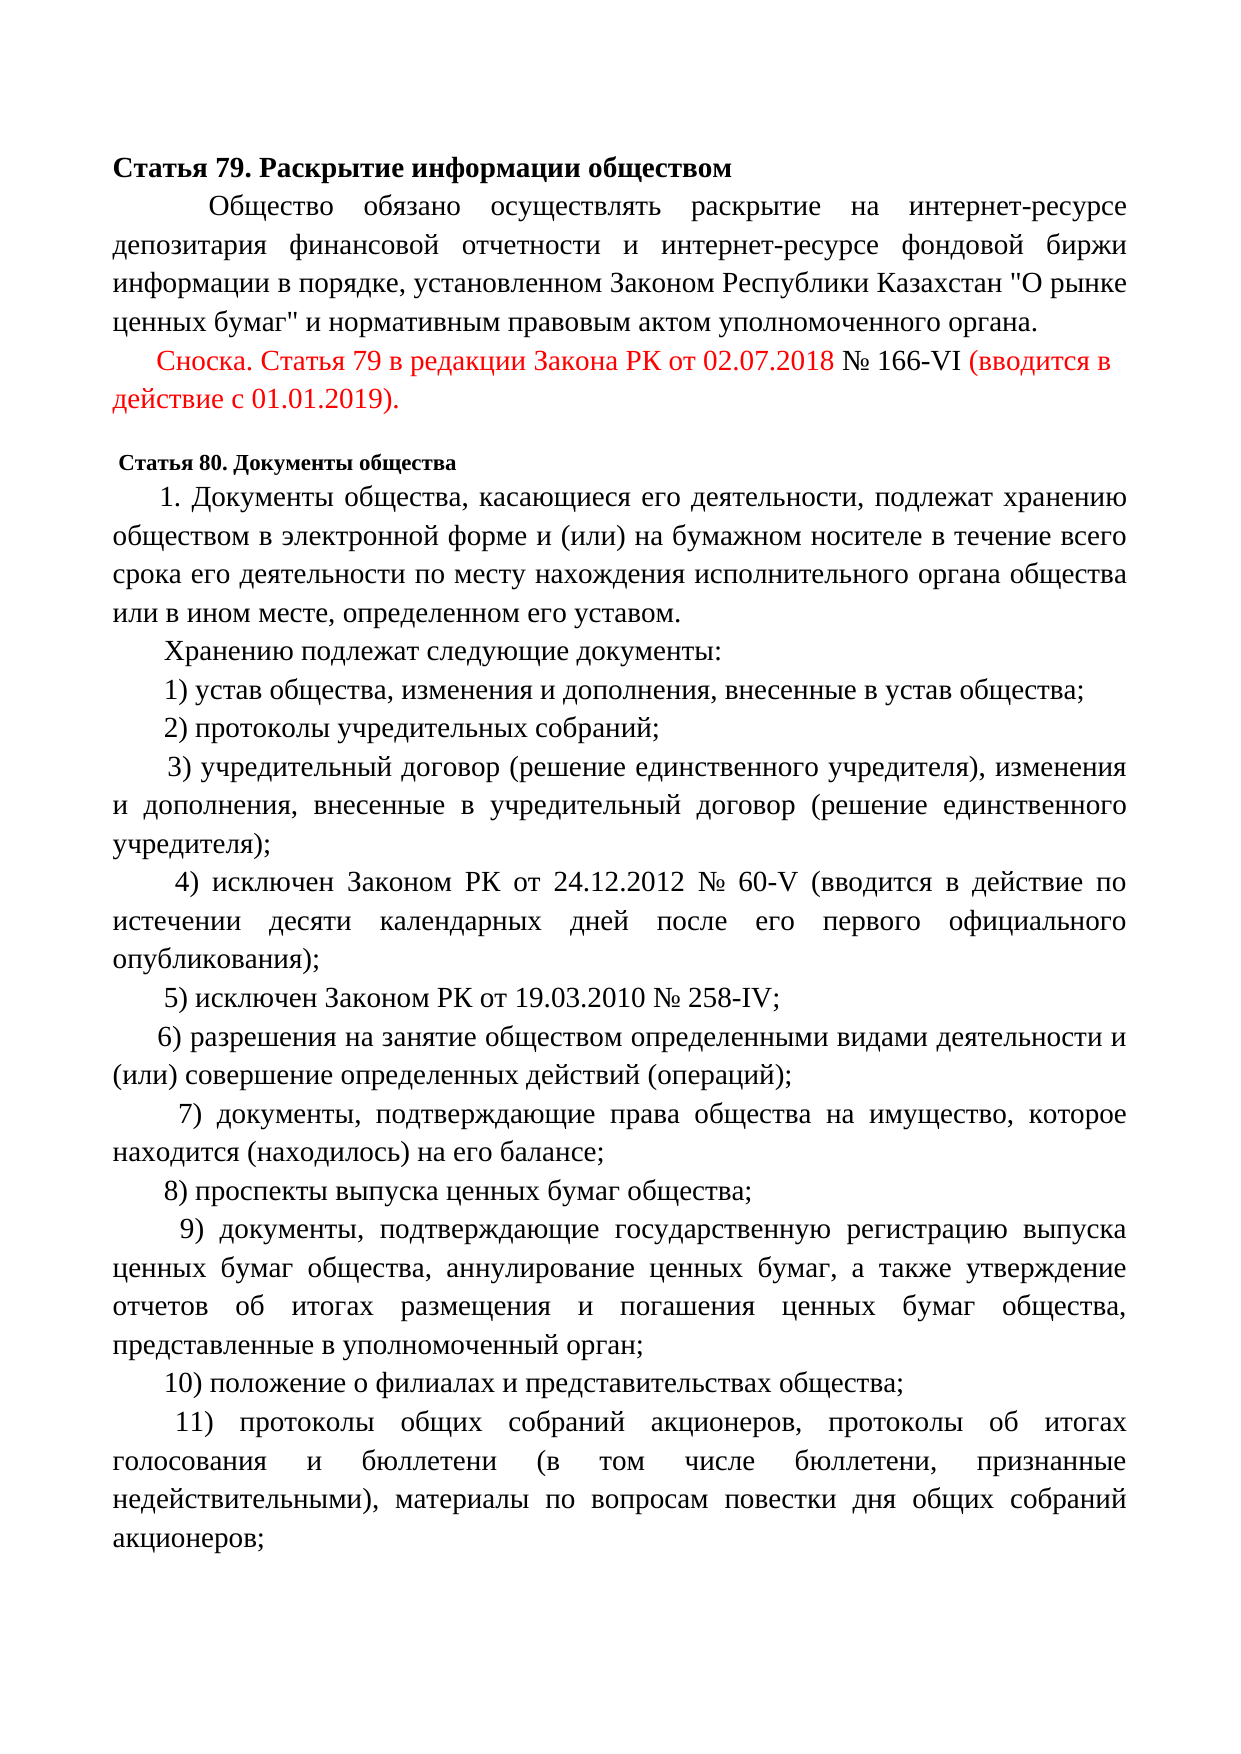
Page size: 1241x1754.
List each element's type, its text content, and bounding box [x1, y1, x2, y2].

text 8) проспекты выпуска ценных бумаг общества; [112, 1173, 1128, 1206]
text 10) положение о филиалах и представительствах общества; [112, 1366, 1128, 1399]
text 7) документы, подтверждающие права общества на имущество, которое находится (находилось) на его балансе; [112, 1096, 1128, 1168]
text Статья 79. Раскрытие информации обществом [112, 150, 1128, 183]
text Хранению подлежат следующие документы: [112, 633, 1128, 667]
text 4) исключен Законом РК от 24.12.2012 № 60-V (вводится в действие по истечении десяти календарных дней после его первого официального опубликования); [112, 864, 1128, 975]
text Сноска. Статья 79 в редакции Закона РК от 02.07.2018 № 166-VI (вводится в действие с 01.01.2019). [112, 343, 1128, 445]
text 1. Документы общества, касающиеся его деятельности, подлежат хранению обществом в электронной форме и (или) на бумажном носителе в течение всего срока его деятельности по месту нахождения исполнительного органа общества или в ином месте, определенном его уставом. [112, 479, 1128, 628]
text 2) протоколы учредительных собраний; [112, 710, 1128, 744]
text 6) разрешения на занятие обществом определенными видами деятельности и (или) совершение определенных действий (операций); [112, 1019, 1128, 1091]
text 5) исключен Законом РК от 19.03.2010 № 258-IV; [112, 980, 1128, 1014]
text Статья 80. Документы общества [112, 449, 1128, 475]
text Общество обязано осуществлять раскрытие на интернет-ресурсе депозитария финансовой отчетности и интернет-ресурсе фондовой биржи информации в порядке, установленном Законом Республики Казахстан "О рынке ценных бумаг" и нормативным правовым актом уполномоченного органа. [112, 188, 1128, 338]
text 3) учредительный договор (решение единственного учредителя), изменения и дополнения, внесенные в учредительный договор (решение единственного учредителя); [112, 749, 1128, 859]
text 11) протоколы общих собраний акционеров, протоколы об итогах голосования и бюллетени (в том числе бюллетени, признанные недействительными), материалы по вопросам повестки дня общих собраний акционеров; [112, 1404, 1128, 1553]
text 1) устав общества, изменения и дополнения, внесенные в устав общества; [112, 672, 1128, 705]
text 9) документы, подтверждающие государственную регистрацию выпуска ценных бумаг общества, аннулирование ценных бумаг, а также утверждение отчетов об итогах размещения и погашения ценных бумаг общества, представленные в уполномоченный орган; [112, 1211, 1128, 1361]
